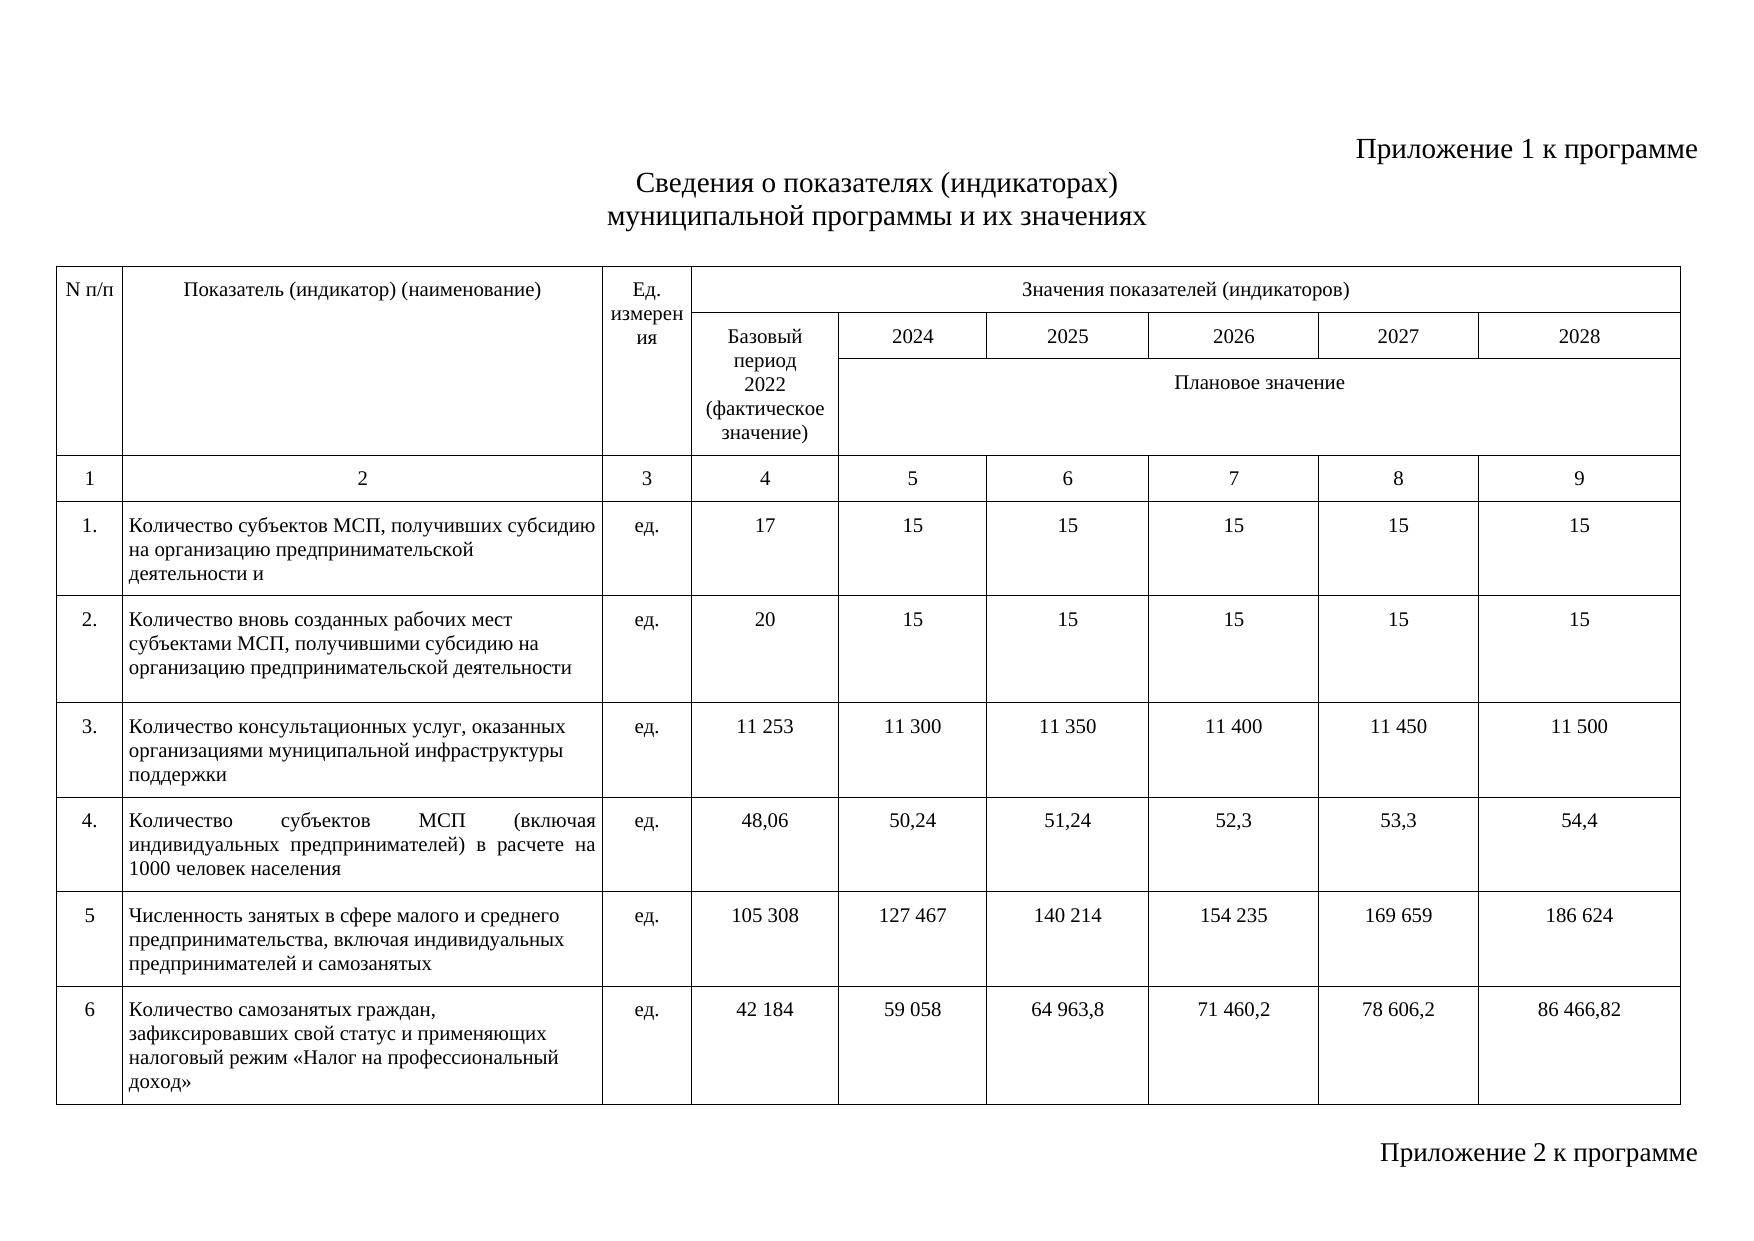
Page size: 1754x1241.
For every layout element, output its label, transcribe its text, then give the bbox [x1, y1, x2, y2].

table_cell 15 [839, 502, 986, 595]
table_cell 15 [987, 502, 1148, 595]
table_cell 3. [57, 703, 122, 797]
table_cell 105 308 [692, 892, 838, 986]
table_header Ед. измерения [603, 267, 691, 454]
table_cell 2026 [1149, 313, 1318, 358]
table_cell 20 [692, 596, 838, 702]
table_cell 78 606,2 [1319, 987, 1478, 1104]
table_cell 5 [57, 892, 122, 986]
table_cell Количество вновь созданных рабочих мест субъектами МСП, получившими субсидию на организацию предпринимательской деятельности [123, 596, 602, 702]
table_cell Количество субъектов МСП, получивших субсидию на организацию предпринимательской деятельности и [123, 502, 602, 595]
table_cell 52,3 [1149, 798, 1318, 891]
table_cell Количество консультационных услуг, оказанных организациями муниципальной инфраструктуры поддержки [123, 703, 602, 797]
table_cell 15 [1319, 502, 1478, 595]
table_cell 2024 [839, 313, 986, 358]
text Приложение 2 к программе [56, 1136, 1698, 1167]
table_cell 71 460,2 [1149, 987, 1318, 1104]
table_cell 9 [1479, 456, 1680, 501]
table_cell 15 [1319, 596, 1478, 702]
table_cell 11 350 [987, 703, 1148, 797]
table_cell 140 214 [987, 892, 1148, 986]
table_cell ед. [603, 892, 691, 986]
table_cell Численность занятых в сфере малого и среднего предпринимательства, включая индивидуальных предпринимателей и самозанятых [123, 892, 602, 986]
table_cell 59 058 [839, 987, 986, 1104]
table_cell 17 [692, 502, 838, 595]
table_cell ед. [603, 703, 691, 797]
table_header Значения показателей (индикаторов) [692, 267, 1680, 312]
table_cell 2 [123, 456, 602, 501]
table_cell 2025 [987, 313, 1148, 358]
table_cell 169 659 [1319, 892, 1478, 986]
table_cell Плановое значение [839, 359, 1680, 454]
table_cell 5 [839, 456, 986, 501]
table_cell 15 [1479, 502, 1680, 595]
table_cell 15 [1479, 596, 1680, 702]
table_cell 8 [1319, 456, 1478, 501]
table_cell 15 [1149, 502, 1318, 595]
table_cell 4 [692, 456, 838, 501]
table_cell 50,24 [839, 798, 986, 891]
table_cell 2027 [1319, 313, 1478, 358]
table_cell 4. [57, 798, 122, 891]
table_cell Количество субъектов МСП (включая индивидуальных предпринимателей) в расчете на 1000 человек населения [123, 798, 602, 891]
table_cell ед. [603, 987, 691, 1104]
table_cell 48,06 [692, 798, 838, 891]
table_cell Базовый период 2022 (фактическое значение) [692, 313, 838, 454]
table_cell 53,3 [1319, 798, 1478, 891]
text муниципальной программы и их значениях [56, 198, 1698, 232]
table_cell 6 [57, 987, 122, 1104]
table_cell 11 300 [839, 703, 986, 797]
table_cell 11 253 [692, 703, 838, 797]
table_cell 51,24 [987, 798, 1148, 891]
table_cell 15 [987, 596, 1148, 702]
table_cell 11 500 [1479, 703, 1680, 797]
table_cell Количество самозанятых граждан, зафиксировавших свой статус и применяющих налоговый режим «Налог на профессиональный доход» [123, 987, 602, 1104]
table_cell ед. [603, 502, 691, 595]
table_cell 15 [1149, 596, 1318, 702]
table_cell 11 400 [1149, 703, 1318, 797]
table_cell 54,4 [1479, 798, 1680, 891]
table_cell 3 [603, 456, 691, 501]
text Приложение 1 к программе [56, 131, 1698, 165]
table_cell 1. [57, 502, 122, 595]
table_cell 2. [57, 596, 122, 702]
table_cell 2028 [1479, 313, 1680, 358]
table_cell 42 184 [692, 987, 838, 1104]
table_cell 6 [987, 456, 1148, 501]
text Сведения о показателях (индикаторах) [56, 165, 1698, 198]
table_cell ед. [603, 596, 691, 702]
table_header N п/п [57, 267, 122, 454]
table_header Показатель (индикатор) (наименование) [123, 267, 602, 454]
table_cell 7 [1149, 456, 1318, 501]
table_cell 86 466,82 [1479, 987, 1680, 1104]
table_cell 186 624 [1479, 892, 1680, 986]
table_cell 127 467 [839, 892, 986, 986]
table_cell 64 963,8 [987, 987, 1148, 1104]
table_cell ед. [603, 798, 691, 891]
table_cell 15 [839, 596, 986, 702]
table_cell 1 [57, 456, 122, 501]
table_cell 11 450 [1319, 703, 1478, 797]
table_cell 154 235 [1149, 892, 1318, 986]
